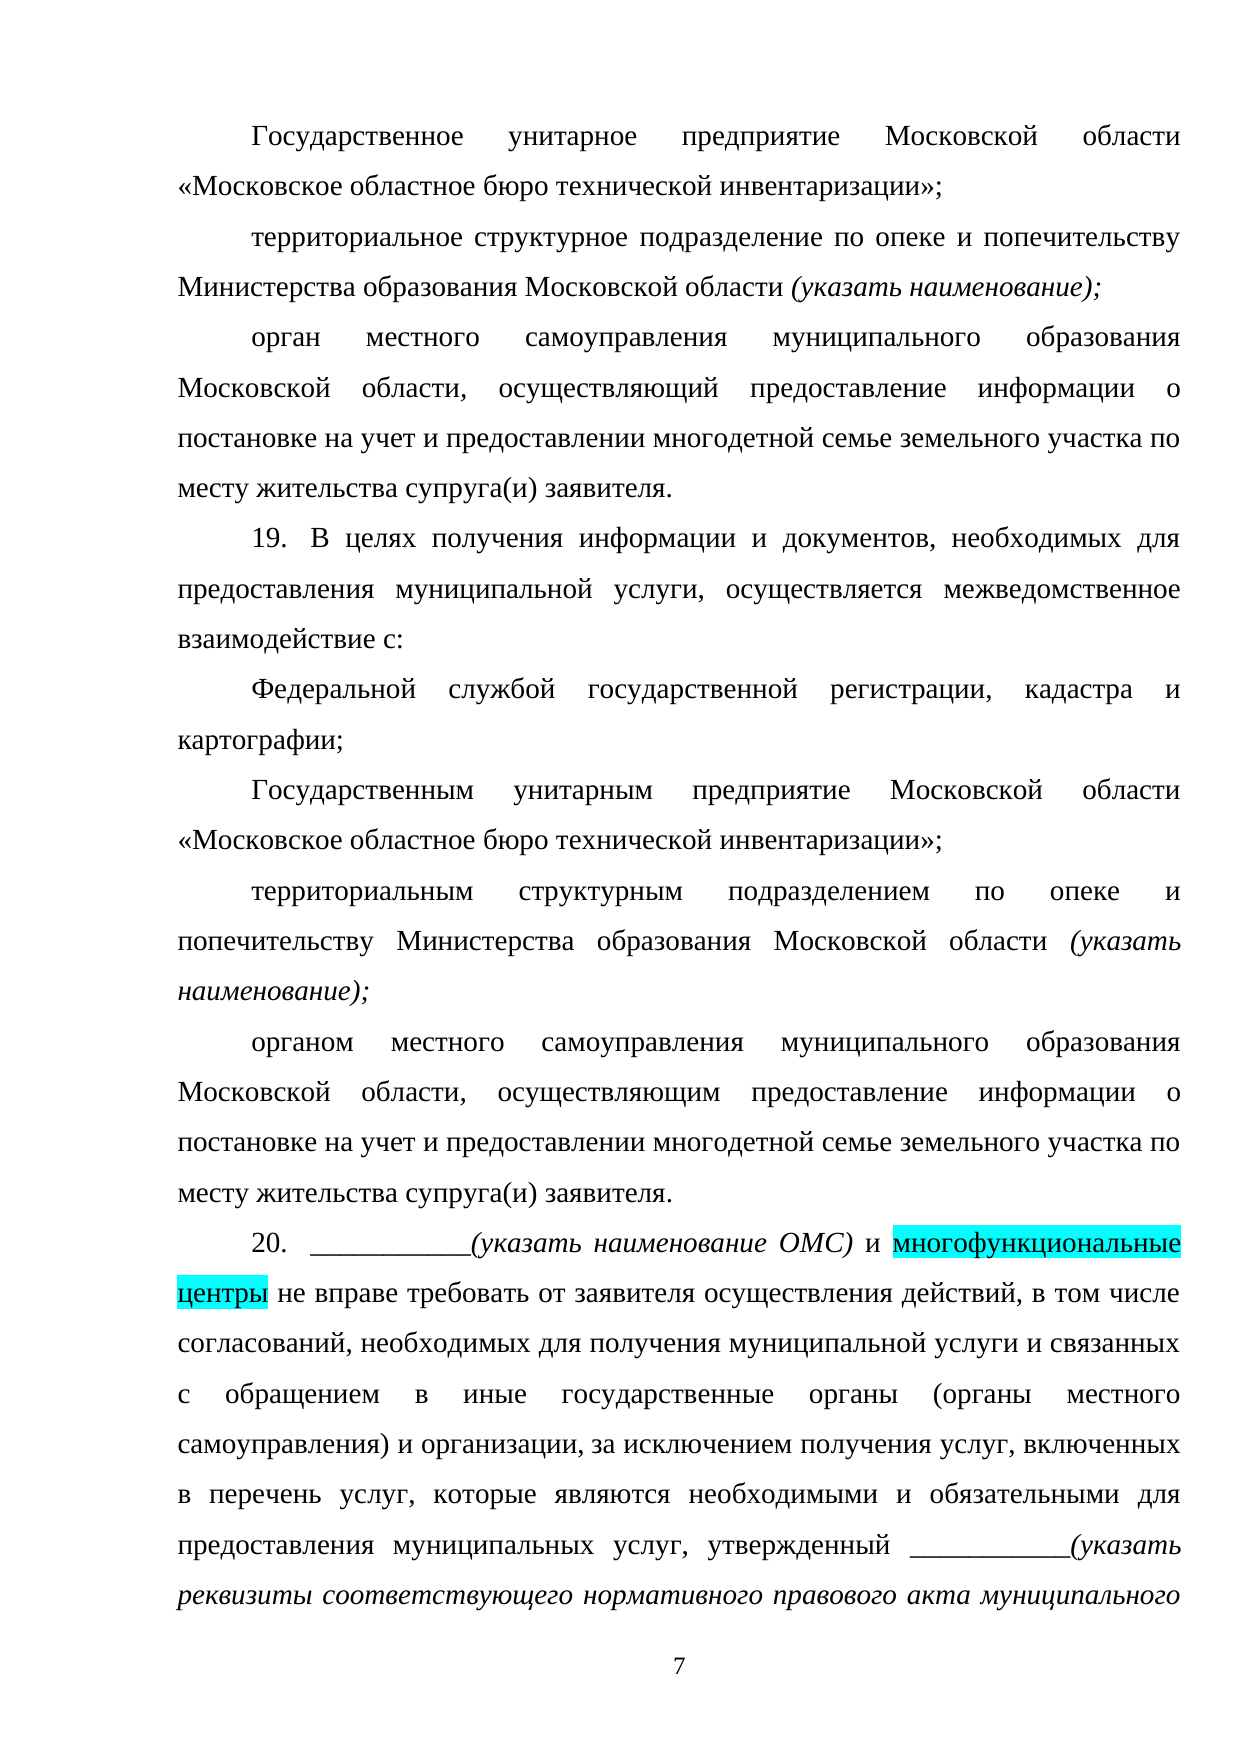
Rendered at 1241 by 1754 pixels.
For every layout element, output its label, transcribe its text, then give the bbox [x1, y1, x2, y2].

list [177, 1225, 1181, 1611]
text Федеральной службой государственной регистрации, кадастра и картографии; [177, 672, 1181, 755]
text территориальное структурное подразделение по опеке и попечительству Министерства образования Московской области (указать наименование); [177, 219, 1181, 303]
text Государственным унитарным предприятие Московской области «Московское областное бюро технической инвентаризации»; [177, 772, 1181, 856]
text органом местного самоуправления муниципального образования Московской области, осуществляющим предоставление информации о постановке на учет и предоставлении многодетной семье земельного участка по месту жительства супруга(и) заявителя. [177, 1024, 1181, 1208]
list В целях получения информации и документов, необходимых для предоставления муниципальной услуги, осуществляется межведомственное взаимодействие с: [177, 521, 1181, 655]
text территориальным структурным подразделением по опеке и попечительству Министерства образования Московской области (указать наименование); [177, 873, 1181, 1007]
text орган местного самоуправления муниципального образования Московской области, осуществляющий предоставление информации о постановке на учет и предоставлении многодетной семье земельного участка по месту жительства супруга(и) заявителя. [177, 319, 1181, 504]
text Государственное унитарное предприятие Московской области «Московское областное бюро технической инвентаризации»; [177, 118, 1181, 202]
